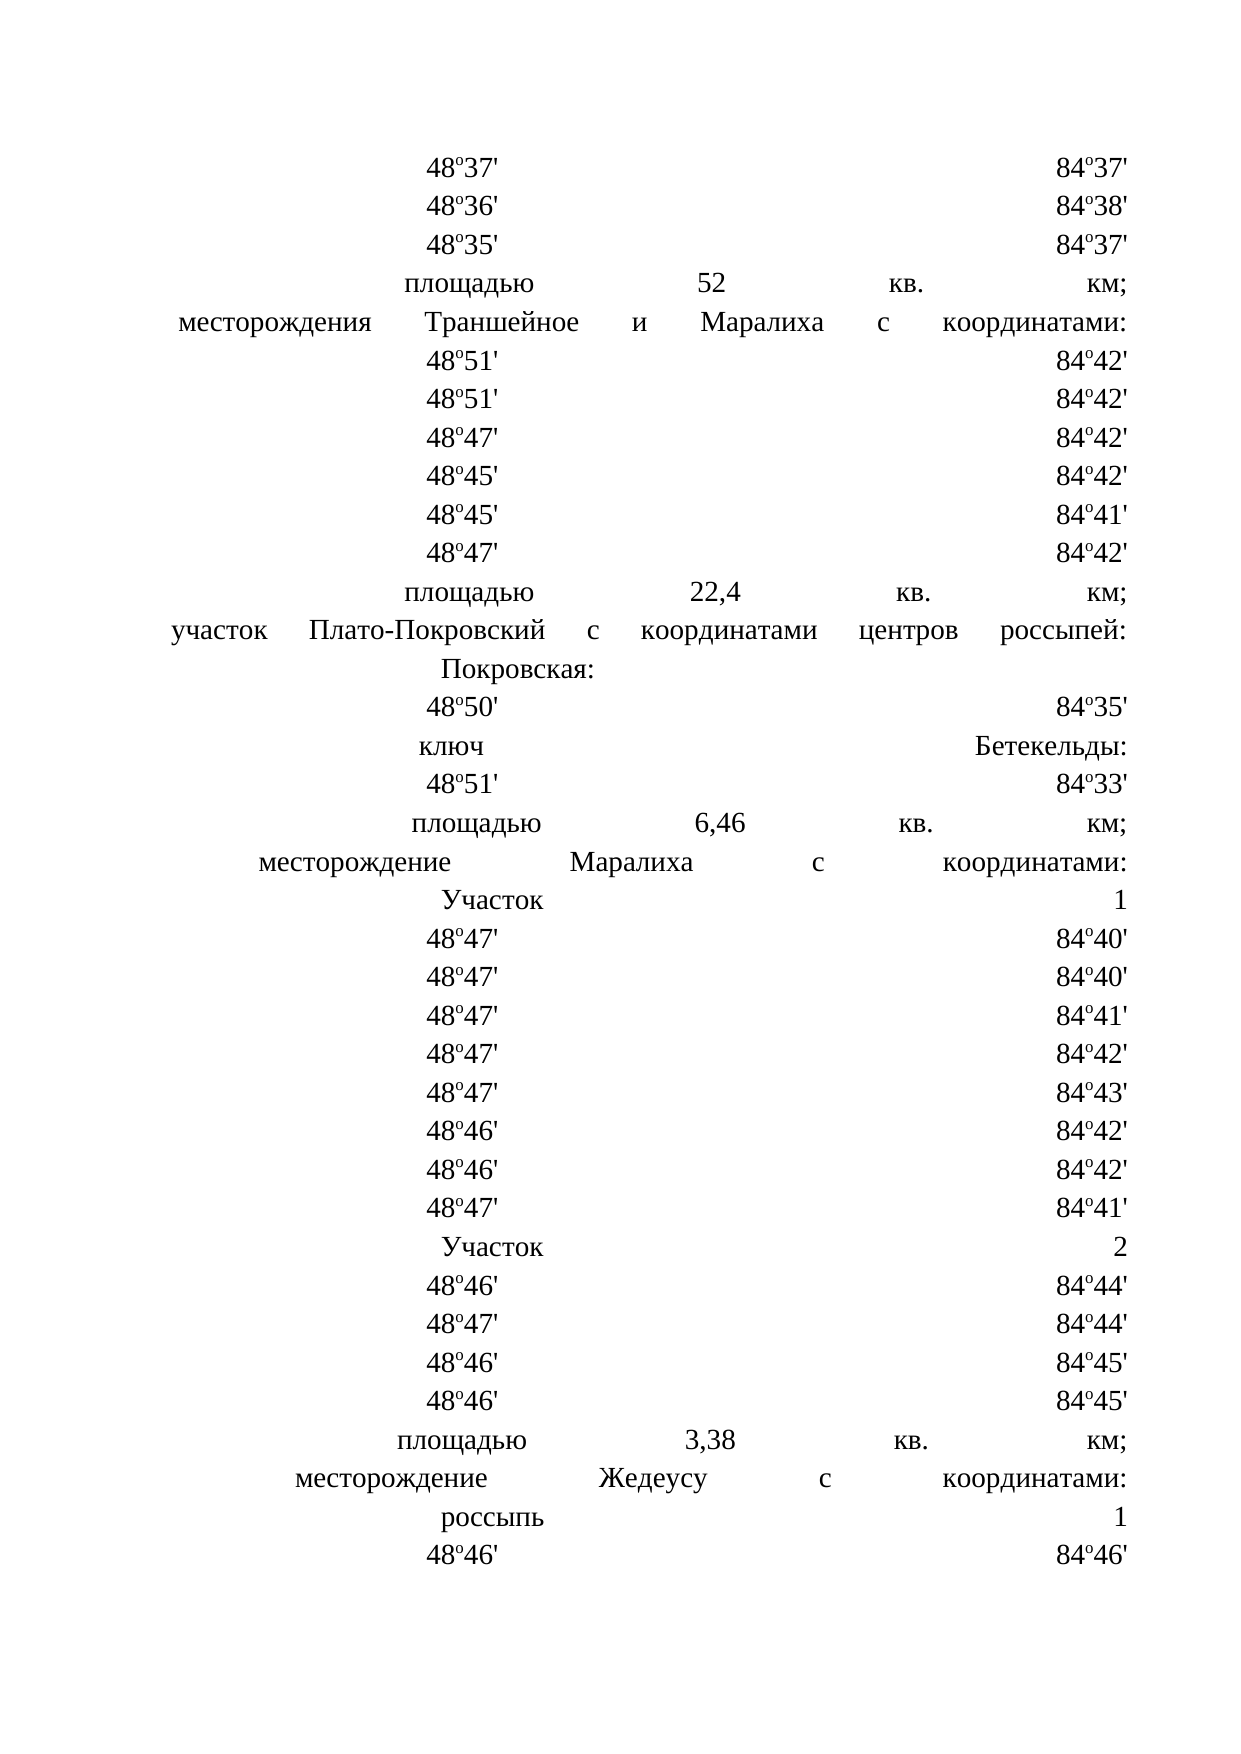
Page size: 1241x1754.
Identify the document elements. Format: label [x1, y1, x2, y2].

text [112, 150, 1128, 1571]
